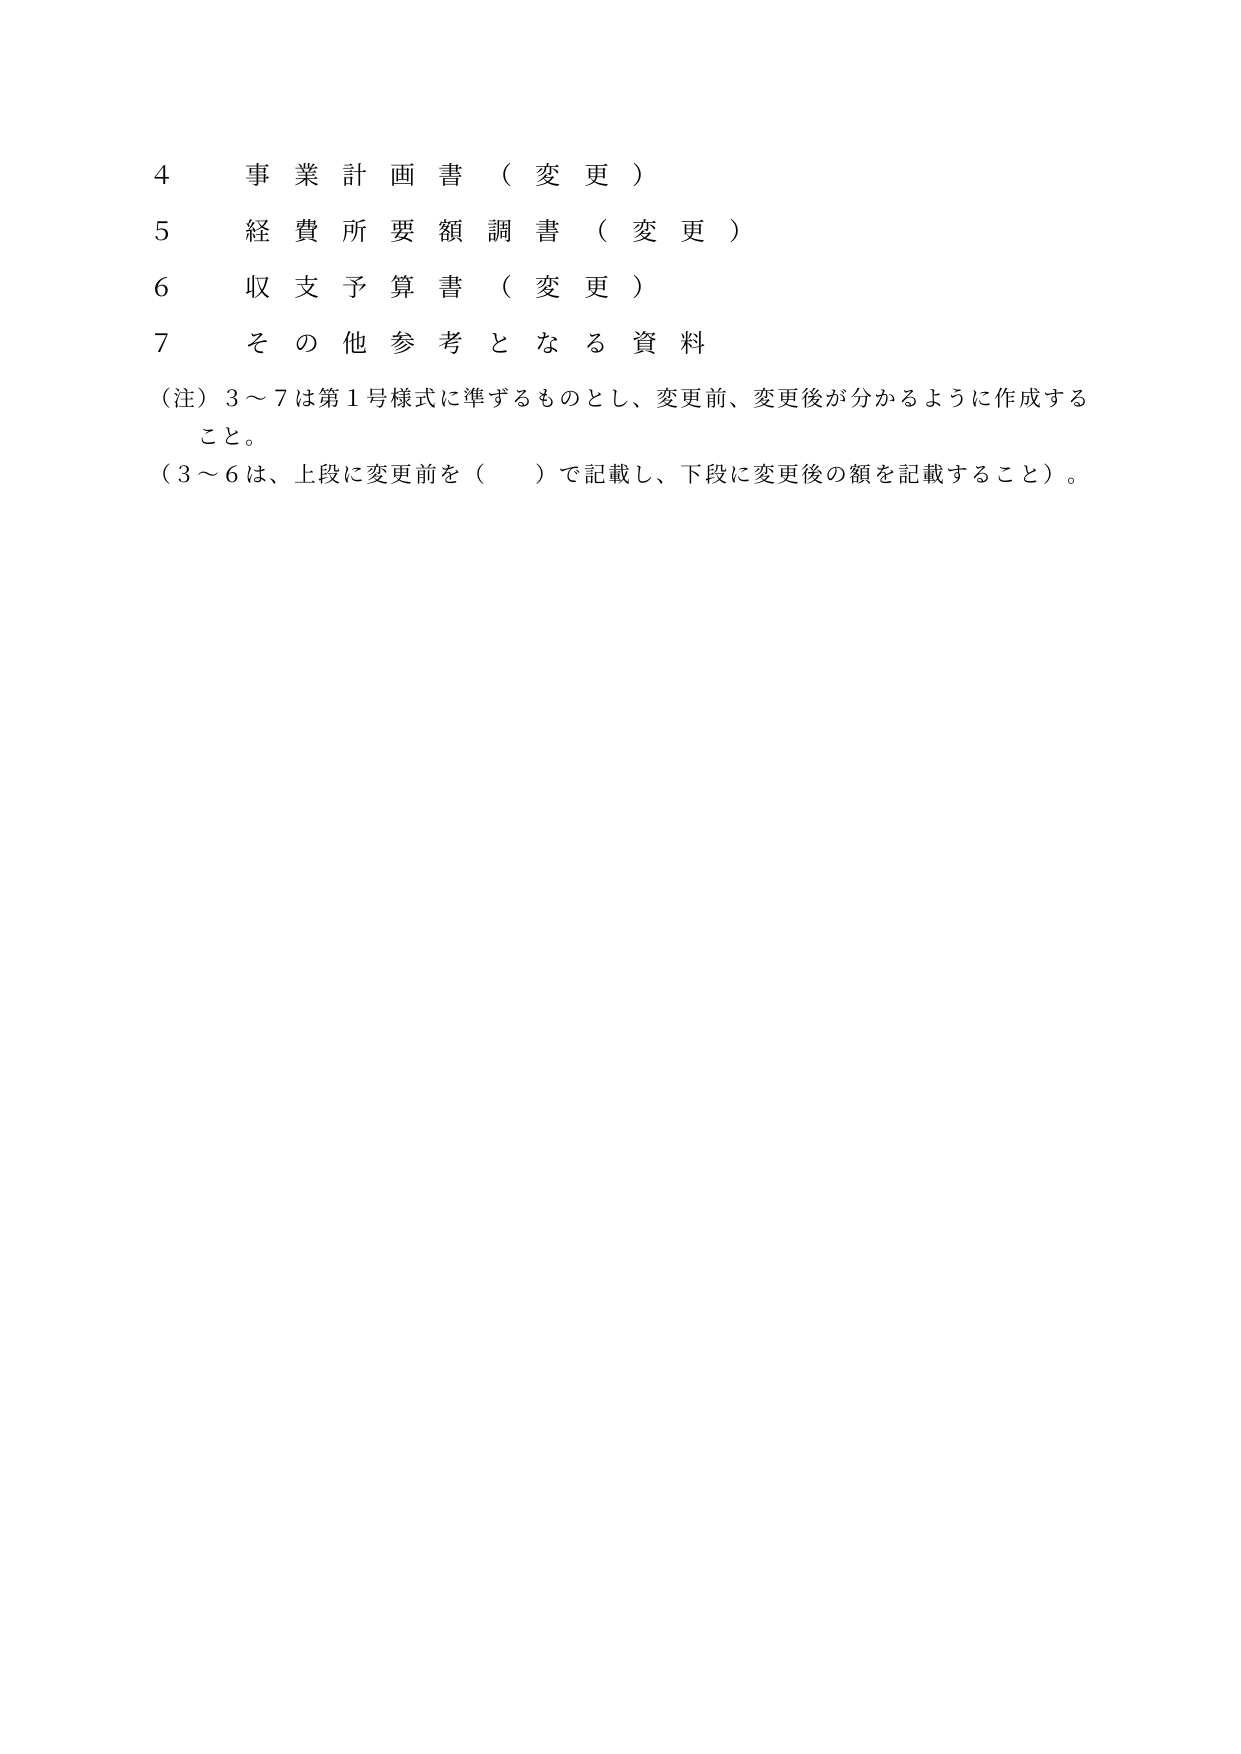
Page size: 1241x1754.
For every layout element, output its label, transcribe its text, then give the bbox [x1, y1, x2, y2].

text （注）３～７は第１号様式に準ずるものとし、変更前、変更後が分かるように作成すること。 [149, 378, 1091, 454]
text ５ 経費所要額調書（変更） [149, 211, 1091, 248]
text ７ その他参考となる資料 [149, 322, 1091, 360]
text （３～６は、上段に変更前を（ ）で記載し、下段に変更後の額を記載すること）。 [149, 454, 1091, 492]
text ４ 事業計画書（変更） [149, 154, 1091, 193]
text ６ 収支予算書（変更） [149, 266, 1091, 304]
